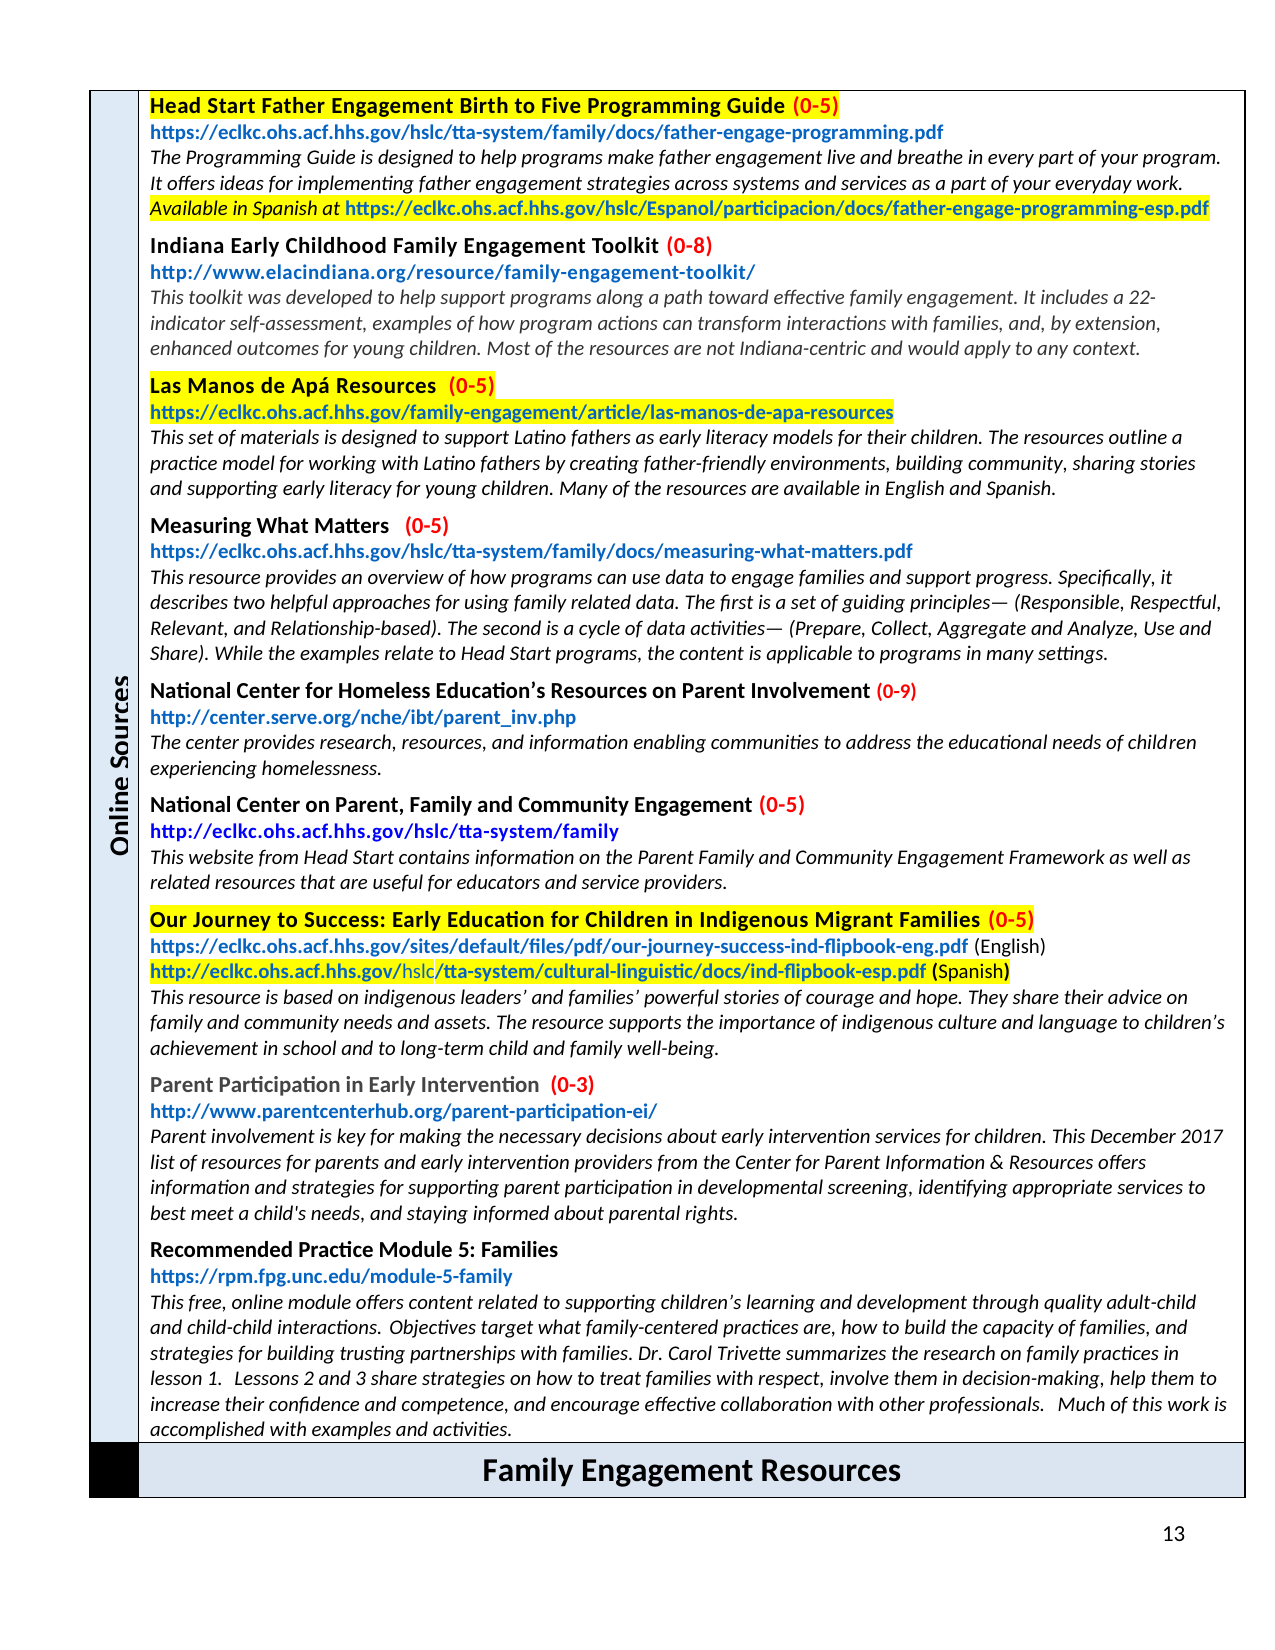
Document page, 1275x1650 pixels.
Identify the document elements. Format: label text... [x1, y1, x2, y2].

table_cell Head Start Father Engagement Birth to Five Programming Guide (0-5) https://eclkc.ohs.acf.hhs.gov/hslc/tta-system/family/docs/father-engage-programming.pdf The Programming Guide is designed to help programs make father engagement live and breathe in every part of your program. It offers ideas for implementing father engagement strategies across systems and services as a part of your everyday work. Available in Spanish at https://eclkc.ohs.acf.hhs.gov/hslc/Espanol/participacion/docs/father-engage-programming-esp.pdf Indiana Early Childhood Family Engagement Toolkit (0-8) http://www.elacindiana.org/resource/family-engagement-toolkit/ This toolkit was developed to help support programs along a path toward effective family engagement. It includes a 22-indicator self-assessment, examples of how program actions can transform interactions with families, and, by extension, enhanced outcomes for young children. Most of the resources are not Indiana-centric and would apply to any context. Las Manos de Apá Resources (0-5) https://eclkc.ohs.acf.hhs.gov/family-engagement/article/las-manos-de-apa-resources This set of materials is designed to support Latino fathers as early literacy models for their children. The resources outline a practice model for working with Latino fathers by creating father-friendly environments, building community, sharing stories and supporting early literacy for young children. Many of the resources are available in English and Spanish. Measuring What Matters (0-5) https://eclkc.ohs.acf.hhs.gov/hslc/tta-system/family/docs/measuring-what-matters.pdf This resource provides an overview of how programs can use data to engage families and support progress. Specifically, it describes two helpful approaches for using family related data. The first is a set of guiding principles— (Responsible, Respectful, Relevant, and Relationship-based). The second is a cycle of data activities— (Prepare, Collect, Aggregate and Analyze, Use and Share). While the examples relate to Head Start programs, the content is applicable to programs in many settings. National Center for Homeless Education’s Resources on Parent Involvement (0-9) http://center.serve.org/nche/ibt/parent_inv.php The center provides research, resources, and information enabling communities to address the educational needs of children experiencing homelessness. National Center on Parent, Family and Community Engagement (0-5) http://eclkc.ohs.acf.hhs.gov/hslc/tta-system/family This website from Head Start contains information on the Parent Family and Community Engagement Framework as well as related resources that are useful for educators and service providers. Our Journey to Success: Early Education for Children in Indigenous Migrant Families (0-5) https://eclkc.ohs.acf.hhs.gov/sites/default/files/pdf/our-journey-success-ind-flipbook-eng.pdf (English) http://eclkc.ohs.acf.hhs.gov/hslc/tta-system/cultural-linguistic/docs/ind-flipbook-esp.pdf (Spanish) This resource is based on indigenous leaders’ and families’ powerful stories of courage and hope. They share their advice on family and community needs and assets. The resource supports the importance of indigenous culture and language to children’s achievement in school and to long-term child and family well-being. Parent Participation in Early Intervention (0-3) http://www.parentcenterhub.org/parent-participation-ei/ Parent involvement is key for making the necessary decisions about early intervention services for children. This December 2017 list of resources for parents and early intervention providers from the Center for Parent Information & Resources offers information and strategies for supporting parent participation in developmental screening, identifying appropriate services to best meet a child's needs, and staying informed about parental rights. Recommended Practice Module 5: Families https://rpm.fpg.unc.edu/module-5-family This free, online module offers content related to supporting children’s learning and development through quality adult-child and child-child interactions. Objectives target what family-centered practices are, how to build the capacity of families, and strategies for building trusting partnerships with families. Dr. Carol Trivette summarizes the research on family practices in lesson 1. Lessons 2 and 3 share strategies on how to treat families with respect, involve them in decision-making, help them to increase their confidence and competence, and encourage effective collaboration with other professionals. Much of this work is accomplished with examples and activities. [139, 91, 1244, 1442]
table_cell [91, 1443, 138, 1497]
table_cell Family Engagement Resources [139, 1443, 1244, 1497]
table_cell Online Sources [91, 91, 138, 1442]
